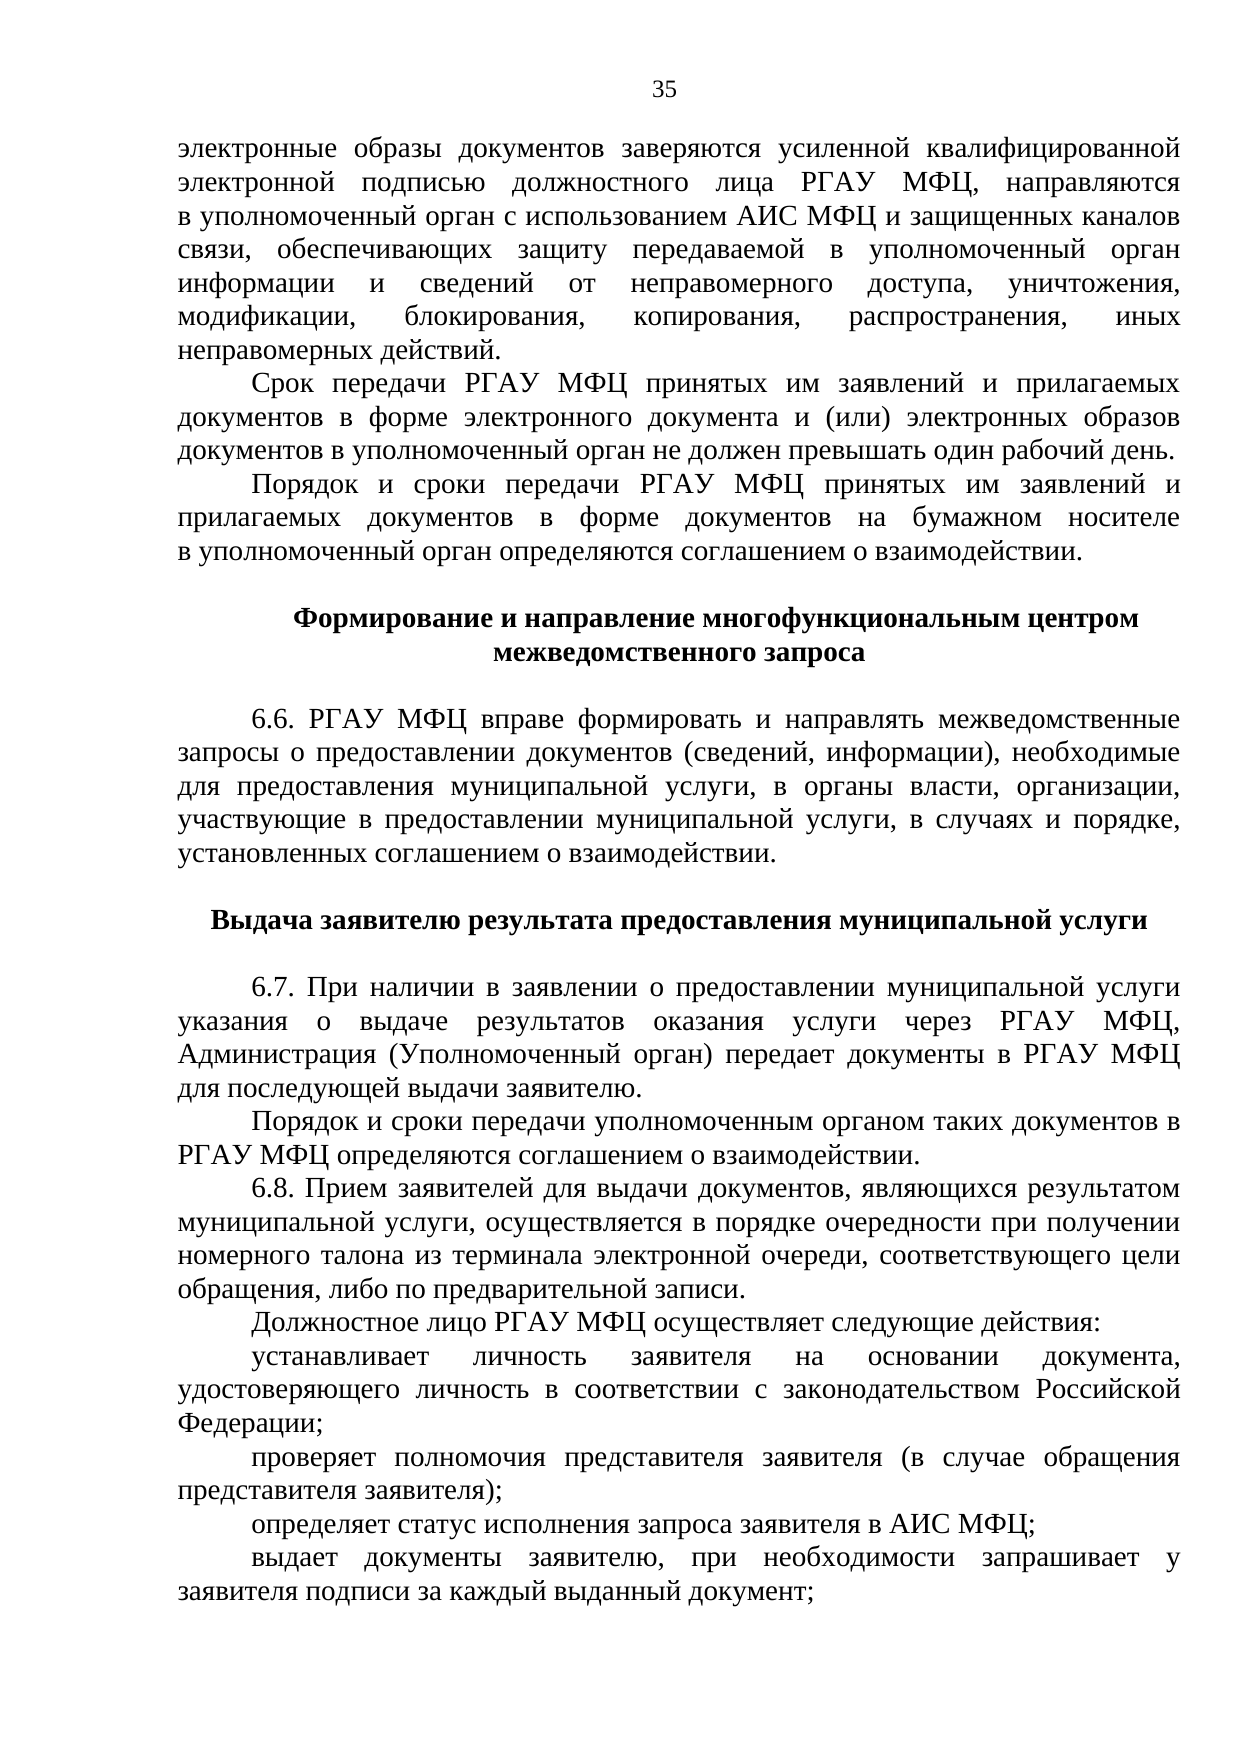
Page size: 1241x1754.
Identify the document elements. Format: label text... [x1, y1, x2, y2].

text проверяет полномочия представителя заявителя (в случае обращения представителя заявителя); [177, 1439, 1181, 1506]
text Порядок и сроки передачи РГАУ МФЦ принятых им заявлений и прилагаемых документов в форме документов на бумажном носителе в уполномоченный орган определяются соглашением о взаимодействии. [177, 466, 1181, 567]
text Выдача заявителю результата предоставления муниципальной услуги [177, 902, 1181, 936]
text определяет статус исполнения запроса заявителя в АИС МФЦ; [177, 1506, 1181, 1539]
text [177, 131, 1181, 365]
text 6.7. При наличии в заявлении о предоставлении муниципальной услуги указания о выдаче результатов оказания услуги через РГАУ МФЦ, Администрация (Уполномоченный орган) передает документы в РГАУ МФЦ для последующей выдачи заявителю. [177, 969, 1181, 1103]
text Должностное лицо РГАУ МФЦ осуществляет следующие действия: [177, 1304, 1181, 1338]
text Порядок и сроки передачи уполномоченным органом таких документов в РГАУ МФЦ определяются соглашением о взаимодействии. [177, 1103, 1181, 1170]
text Формирование и направление многофункциональным центром межведомственного запроса [177, 600, 1181, 667]
text выдает документы заявителю, при необходимости запрашивает у заявителя подписи за каждый выданный документ; [177, 1539, 1181, 1606]
text Срок передачи РГАУ МФЦ принятых им заявлений и прилагаемых документов в форме электронного документа и (или) электронных образов документов в уполномоченный орган не должен превышать один рабочий день. [177, 365, 1181, 466]
text устанавливает личность заявителя на основании документа, удостоверяющего личность в соответствии с законодательством Российской Федерации; [177, 1338, 1181, 1439]
text 6.6. РГАУ МФЦ вправе формировать и направлять межведомственные запросы о предоставлении документов (сведений, информации), необходимые для предоставления муниципальной услуги, в органы власти, организации, участвующие в предоставлении муниципальной услуги, в случаях и порядке, установленных соглашением о взаимодействии. [177, 701, 1181, 868]
text 6.8. Прием заявителей для выдачи документов, являющихся результатом муниципальной услуги, осуществляется в порядке очередности при получении номерного талона из терминала электронной очереди, соответствующего цели обращения, либо по предварительной записи. [177, 1170, 1181, 1304]
